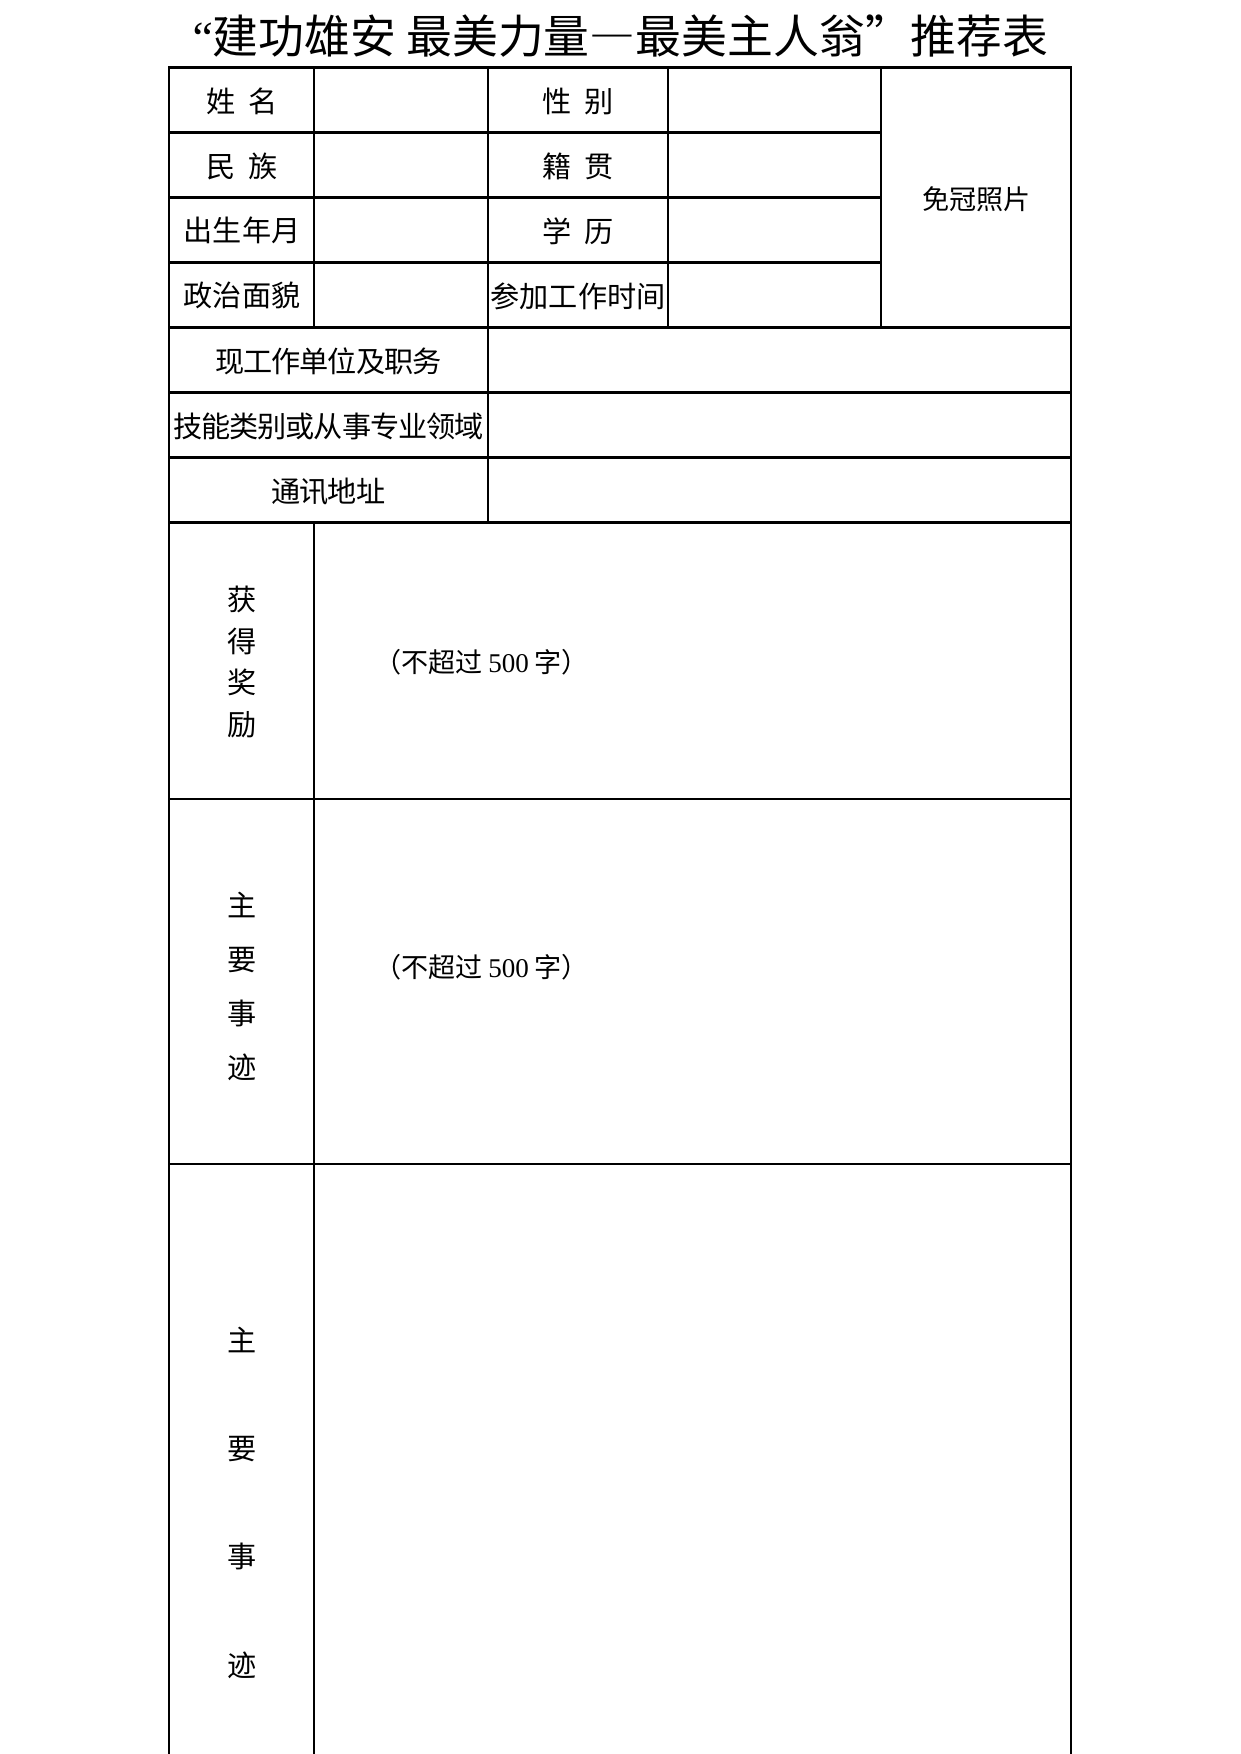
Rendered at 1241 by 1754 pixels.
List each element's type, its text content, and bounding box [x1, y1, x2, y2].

table_cell [315, 69, 487, 131]
table_cell [669, 199, 880, 261]
table_cell [315, 199, 487, 261]
table_cell [669, 264, 880, 326]
table_cell [489, 459, 1070, 521]
table_cell 政治面貌 [170, 264, 313, 326]
table_cell 免冠照片 [882, 69, 1070, 326]
table_cell 参加工作时间 [489, 264, 667, 326]
table_cell 籍 贯 [489, 134, 667, 196]
table_cell 主 要 事 迹 [170, 1165, 313, 1754]
table_cell [315, 1165, 1070, 1754]
table_header “建功雄安 最美力量—最美主人翁”推荐表 [169, 0, 1071, 66]
table_cell 通讯地址 [170, 459, 487, 521]
table_cell [489, 394, 1070, 456]
table_cell 现工作单位及职务 [170, 329, 487, 391]
table_cell [315, 134, 487, 196]
table_cell 学 历 [489, 199, 667, 261]
table_cell （不超过500字） [315, 524, 1070, 798]
table_cell [315, 264, 487, 326]
table_cell [669, 69, 880, 131]
table_cell 技能类别或从事专业领域 [170, 394, 487, 456]
table_cell 姓 名 [170, 69, 313, 131]
table_cell 出生年月 [170, 199, 313, 261]
table_cell 性 别 [489, 69, 667, 131]
table_cell [669, 134, 880, 196]
table_cell 民 族 [170, 134, 313, 196]
table_cell 获 得 奖 励 [170, 524, 313, 798]
table_cell 主 要 事 迹 [170, 800, 313, 1163]
table_cell [489, 329, 1070, 391]
table_cell （不超过500字） [315, 800, 1070, 1163]
